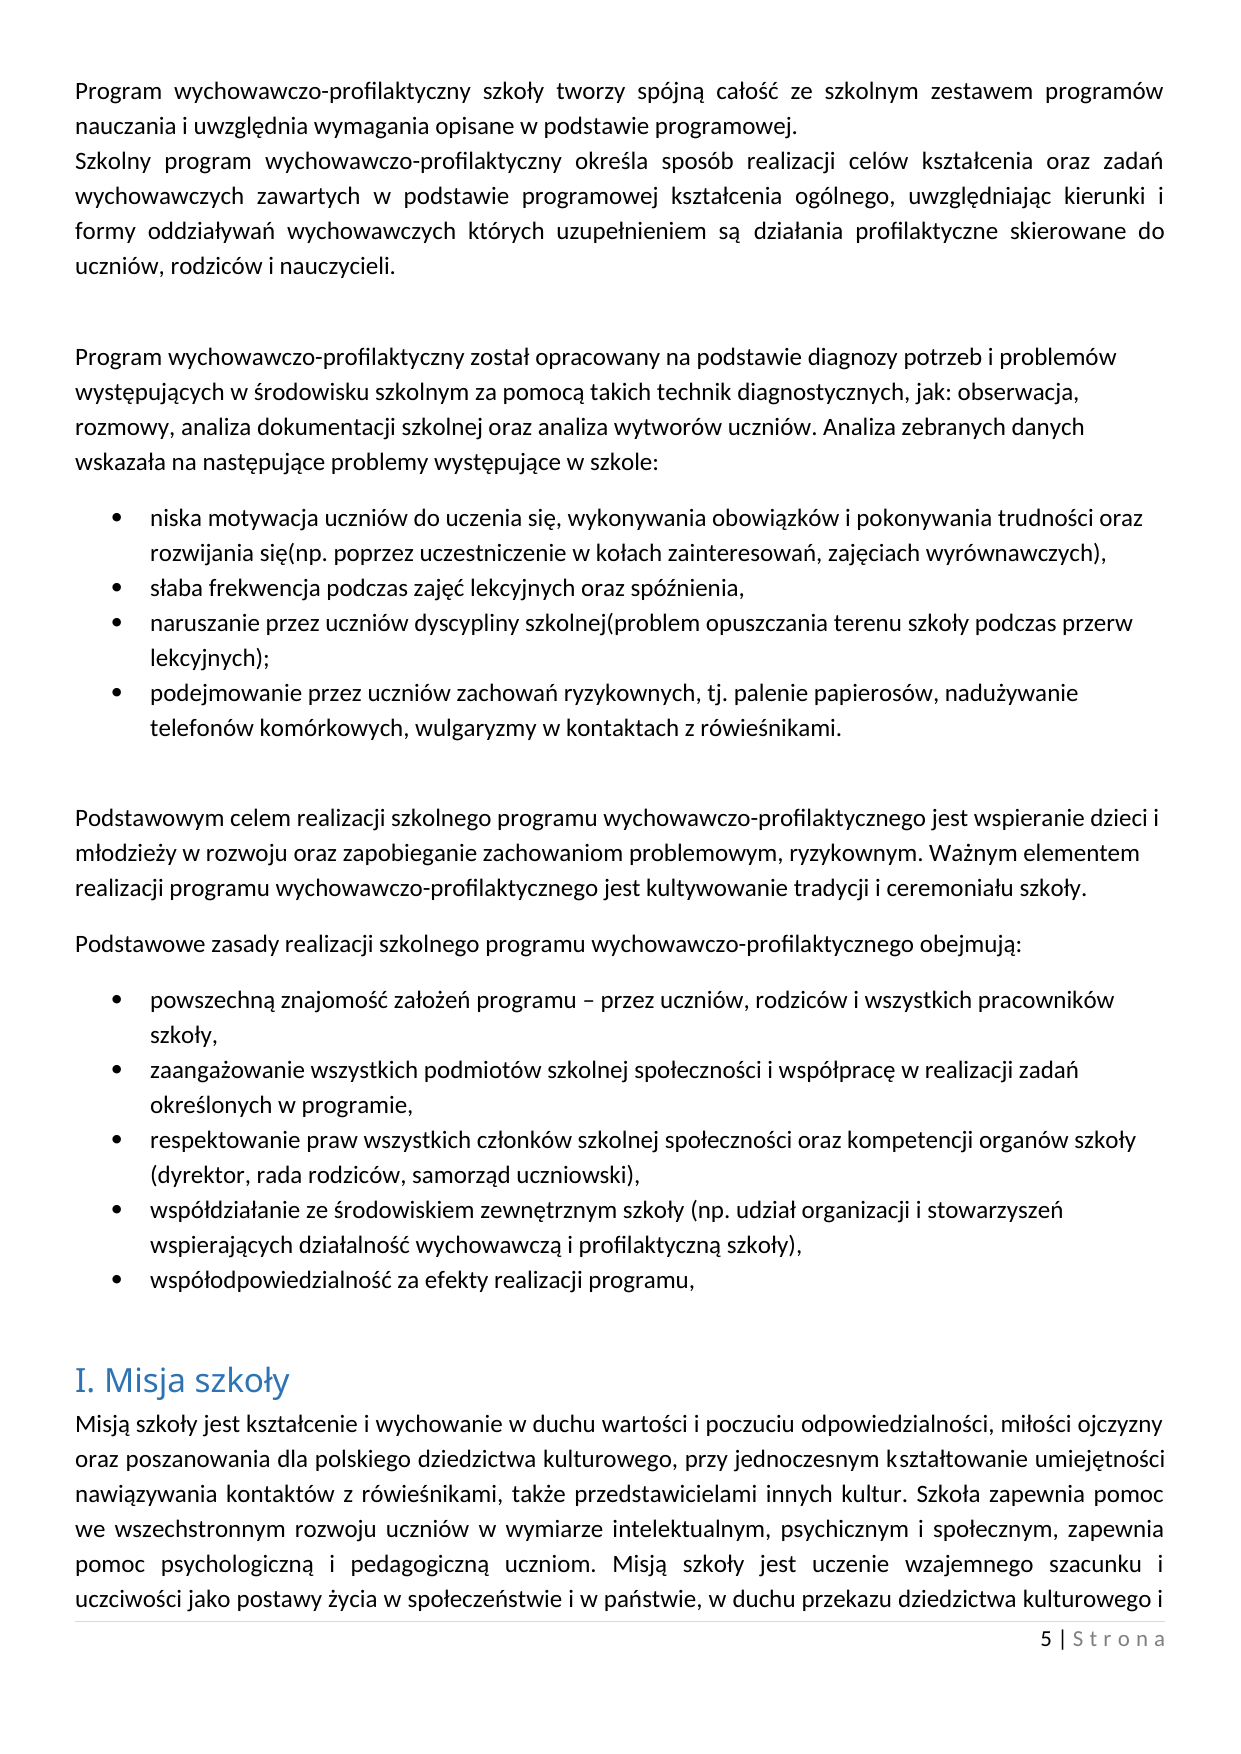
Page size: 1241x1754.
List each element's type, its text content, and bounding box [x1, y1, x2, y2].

subtitle I. Misja szkoły [75, 1356, 1165, 1402]
text Program wychowawczo-profilaktyczny szkoły tworzy spójną całość ze szkolnym zestawem programów nauczania i uwzględnia wymagania opisane w podstawie programowej. [75, 75, 1165, 141]
list współodpowiedzialność za efekty realizacji programu, [112, 1264, 1165, 1295]
text Program wychowawczo-profilaktyczny został opracowany na podstawie diagnozy potrzeb i problemów występujących w środowisku szkolnym za pomocą takich technik diagnostycznych, jak: obserwacja, rozmowy, analiza dokumentacji szkolnej oraz analiza wytworów uczniów. Analiza zebranych danych wskazała na następujące problemy występujące w szkole: [75, 341, 1165, 476]
text Podstawowe zasady realizacji szkolnego programu wychowawczo-profilaktycznego obejmują: [75, 928, 1165, 959]
list naruszanie przez uczniów dyscypliny szkolnej(problem opuszczania terenu szkoły podczas przerw lekcyjnych); [112, 607, 1165, 672]
list niska motywacja uczniów do uczenia się, wykonywania obowiązków i pokonywania trudności oraz rozwijania się(np. poprzez uczestniczenie w kołach zainteresowań, zajęciach wyrównawczych), [112, 502, 1165, 567]
list respektowanie praw wszystkich członków szkolnej społeczności oraz kompetencji organów szkoły (dyrektor, rada rodziców, samorząd uczniowski), [112, 1124, 1165, 1190]
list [75, 1408, 1165, 1614]
text Szkolny program wychowawczo-profilaktyczny określa sposób realizacji celów kształcenia oraz zadań wychowawczych zawartych w podstawie programowej kształcenia ogólnego, uwzględniając kierunki i formy oddziaływań wychowawczych których uzupełnieniem są działania profilaktyczne skierowane do uczniów, rodziców i nauczycieli. [75, 145, 1165, 281]
list zaangażowanie wszystkich podmiotów szkolnej społeczności i współpracę w realizacji zadań określonych w programie, [112, 1054, 1165, 1120]
list powszechną znajomość założeń programu – przez uczniów, rodziców i wszystkich pracowników szkoły, [112, 984, 1165, 1050]
list słaba frekwencja podczas zajęć lekcyjnych oraz spóźnienia, [112, 572, 1165, 602]
text Podstawowym celem realizacji szkolnego programu wychowawczo-profilaktycznego jest wspieranie dzieci i młodzieży w rozwoju oraz zapobieganie zachowaniom problemowym, ryzykownym. Ważnym elementem realizacji programu wychowawczo-profilaktycznego jest kultywowanie tradycji i ceremoniału szkoły. [75, 802, 1165, 903]
list podejmowanie przez uczniów zachowań ryzykownych, tj. palenie papierosów, nadużywanie telefonów komórkowych, wulgaryzmy w kontaktach z rówieśnikami. [112, 677, 1165, 742]
list współdziałanie ze środowiskiem zewnętrznym szkoły (np. udział organizacji i stowarzyszeń wspierających działalność wychowawczą i profilaktyczną szkoły), [112, 1194, 1165, 1260]
